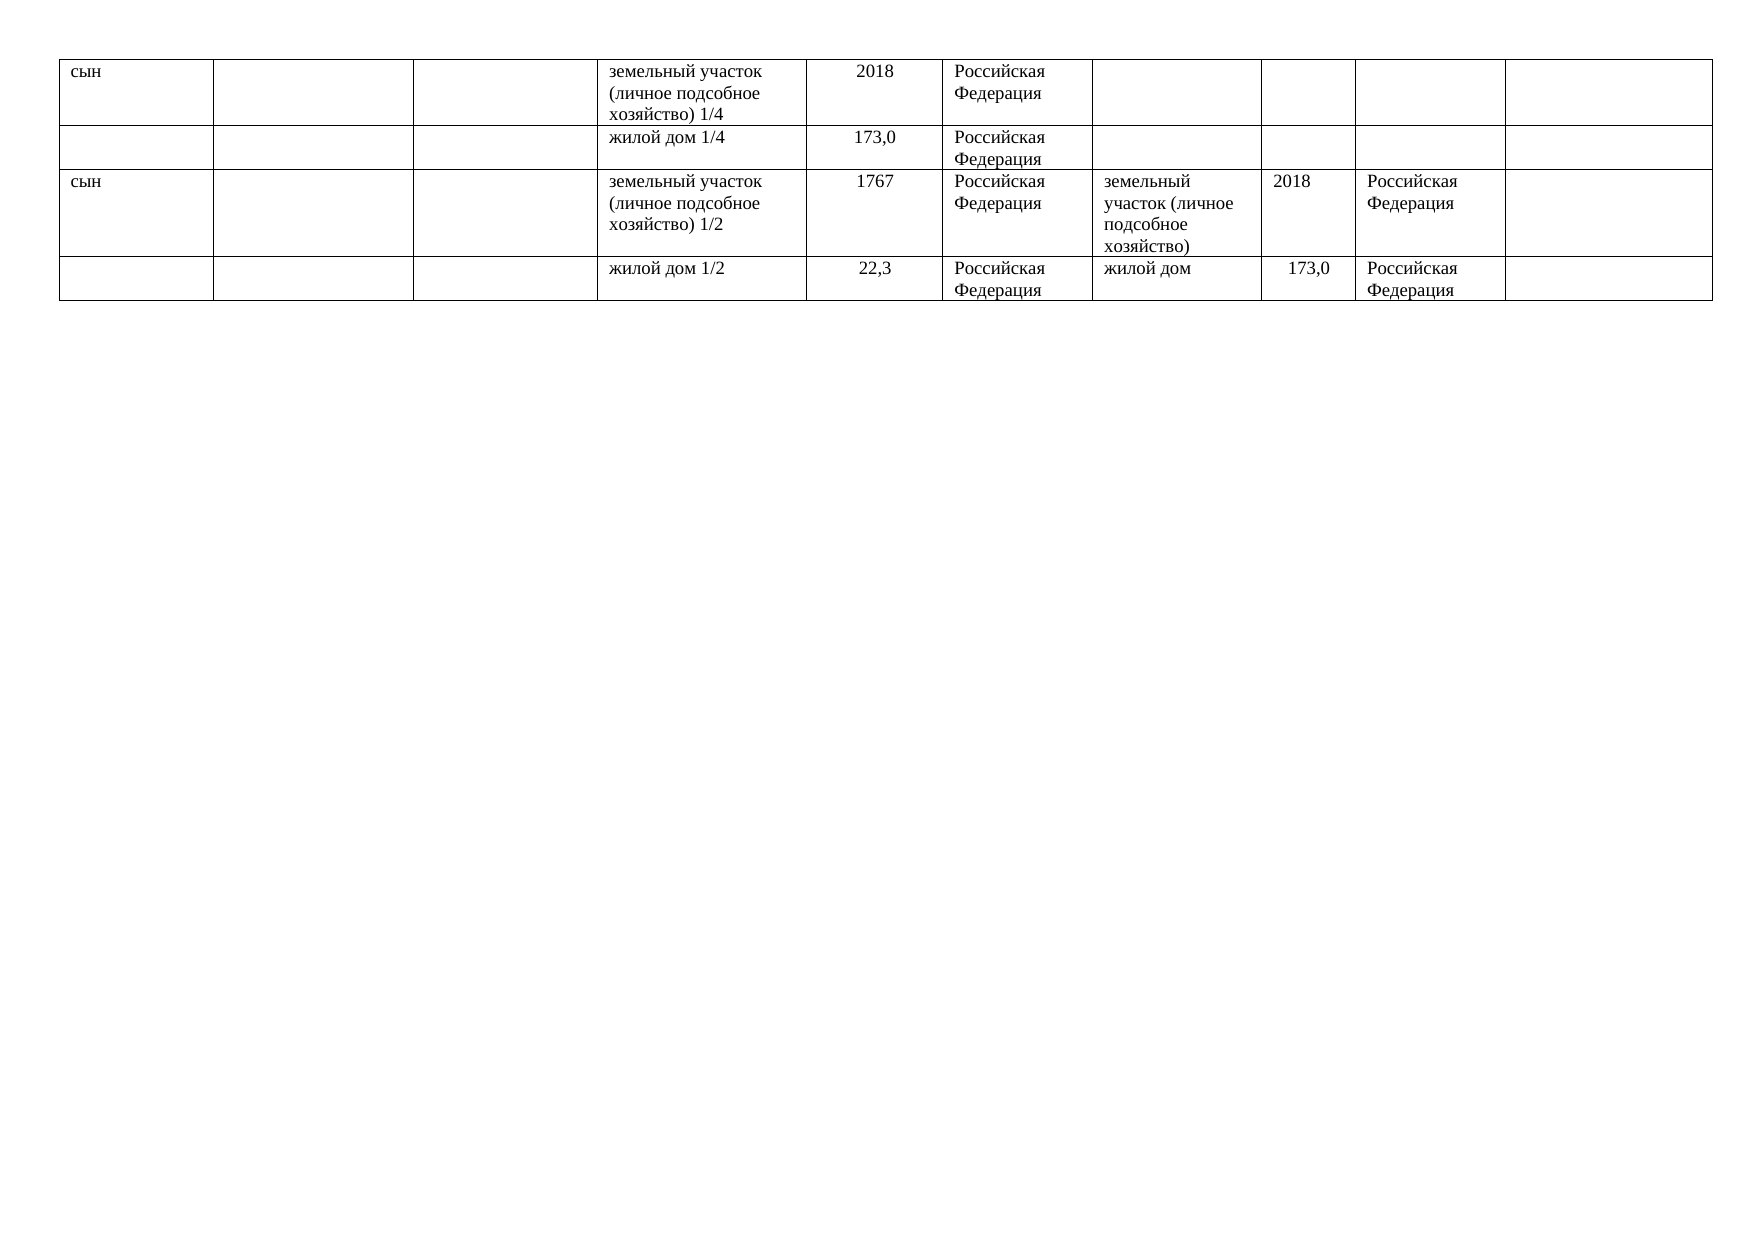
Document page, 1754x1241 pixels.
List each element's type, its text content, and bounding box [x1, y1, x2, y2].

table_cell 173,0 [1262, 257, 1355, 300]
table_cell [414, 126, 597, 169]
table_cell [60, 126, 213, 169]
table_cell земельный участок (личное подсобное хозяйство) [1093, 170, 1261, 256]
table_cell [214, 257, 413, 300]
table_cell Российская Федерация [943, 126, 1092, 169]
table_cell [414, 60, 597, 125]
table_cell Российская Федерация [943, 170, 1092, 256]
table_cell 22,3 [807, 257, 942, 300]
table_cell [1356, 60, 1505, 125]
table_cell Российская Федерация [1356, 257, 1505, 300]
table_cell [1506, 257, 1712, 300]
table_cell сын [60, 60, 213, 125]
table_cell земельный участок (личное подсобное хозяйство) 1/2 [598, 170, 806, 256]
table_cell [1506, 170, 1712, 256]
table_cell [214, 170, 413, 256]
table_cell Российская Федерация [943, 257, 1092, 300]
table_cell 1767 [807, 170, 942, 256]
table_cell 2018 [1262, 170, 1355, 256]
table_cell жилой дом [1093, 257, 1261, 300]
table_cell жилой дом 1/2 [598, 257, 806, 300]
table_cell жилой дом 1/4 [598, 126, 806, 169]
table_cell [214, 60, 413, 125]
table_cell земельный участок (личное подсобное хозяйство) 1/4 [598, 60, 806, 125]
table_cell Российская Федерация [1356, 170, 1505, 256]
table_cell [214, 126, 413, 169]
table_cell [1262, 126, 1355, 169]
table_cell [1093, 60, 1261, 125]
table_cell [1506, 126, 1712, 169]
table_cell [1093, 126, 1261, 169]
table_cell [414, 170, 597, 256]
table_cell сын [60, 170, 213, 256]
table_cell [1356, 126, 1505, 169]
table_cell [414, 257, 597, 300]
table_cell [1262, 60, 1355, 125]
table_cell [1506, 60, 1712, 125]
table_cell 2018 [807, 60, 942, 125]
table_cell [943, 60, 1092, 125]
table_cell 173,0 [807, 126, 942, 169]
table_cell [60, 257, 213, 300]
